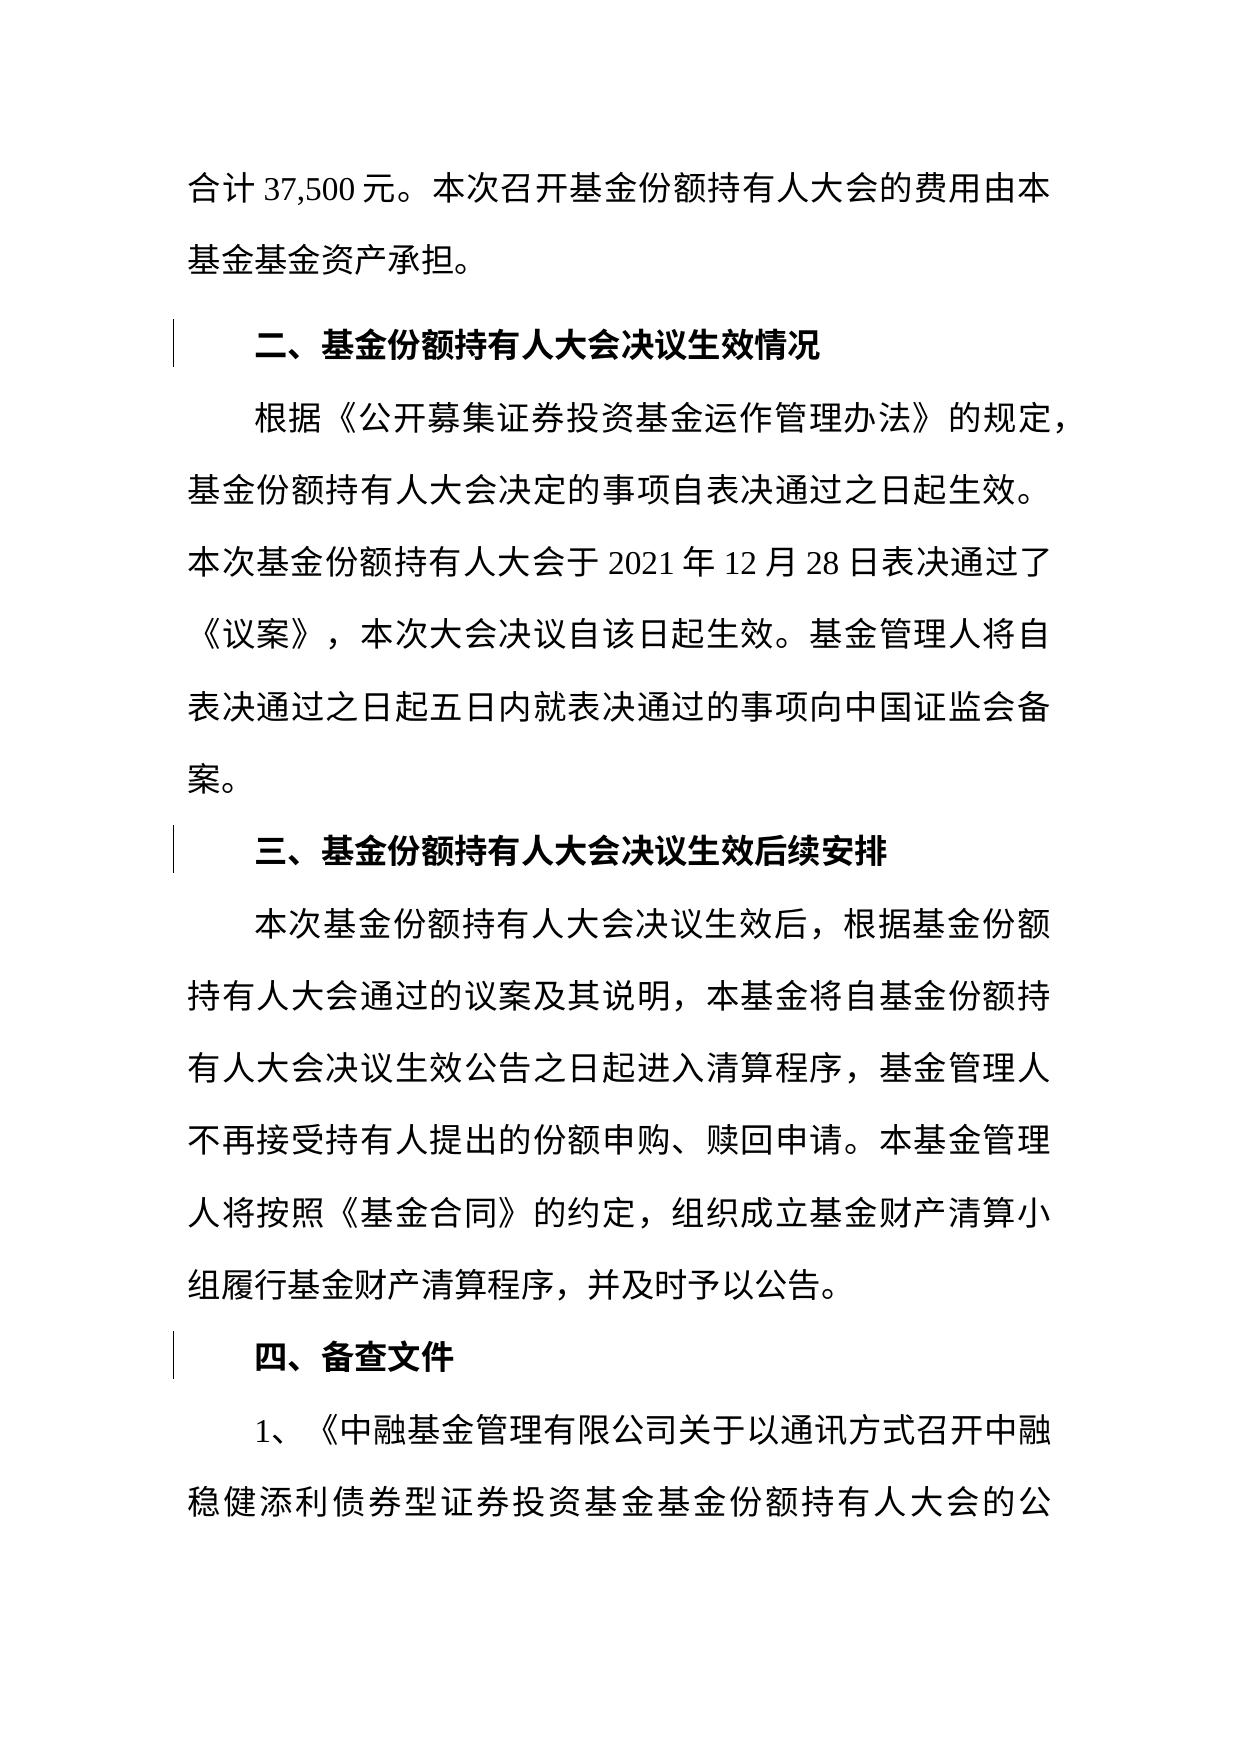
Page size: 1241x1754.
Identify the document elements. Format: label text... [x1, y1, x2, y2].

text 根据《公开募集证券投资基金运作管理办法》的规定，基金份额持有人大会决定的事项自表决通过之日起生效。本次基金份额持有人大会于2021年12月28日表决通过了《议案》，本次大会决议自该日起生效。基金管理人将自表决通过之日起五日内就表决通过的事项向中国证监会备案。 [187, 391, 1053, 801]
text 二、基金份额持有人大会决议生效情况 [187, 319, 1053, 367]
text 四、备查文件 [187, 1331, 1053, 1379]
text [187, 1403, 1053, 1524]
text 三、基金份额持有人大会决议生效后续安排 [187, 825, 1053, 873]
text 本次基金份额持有人大会决议生效后，根据基金份额持有人大会通过的议案及其说明，本基金将自基金份额持有人大会决议生效公告之日起进入清算程序，基金管理人不再接受持有人提出的份额申购、赎回申请。本基金管理人将按照《基金合同》的约定，组织成立基金财产清算小组履行基金财产清算程序，并及时予以公告。 [187, 897, 1053, 1307]
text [187, 162, 1053, 282]
